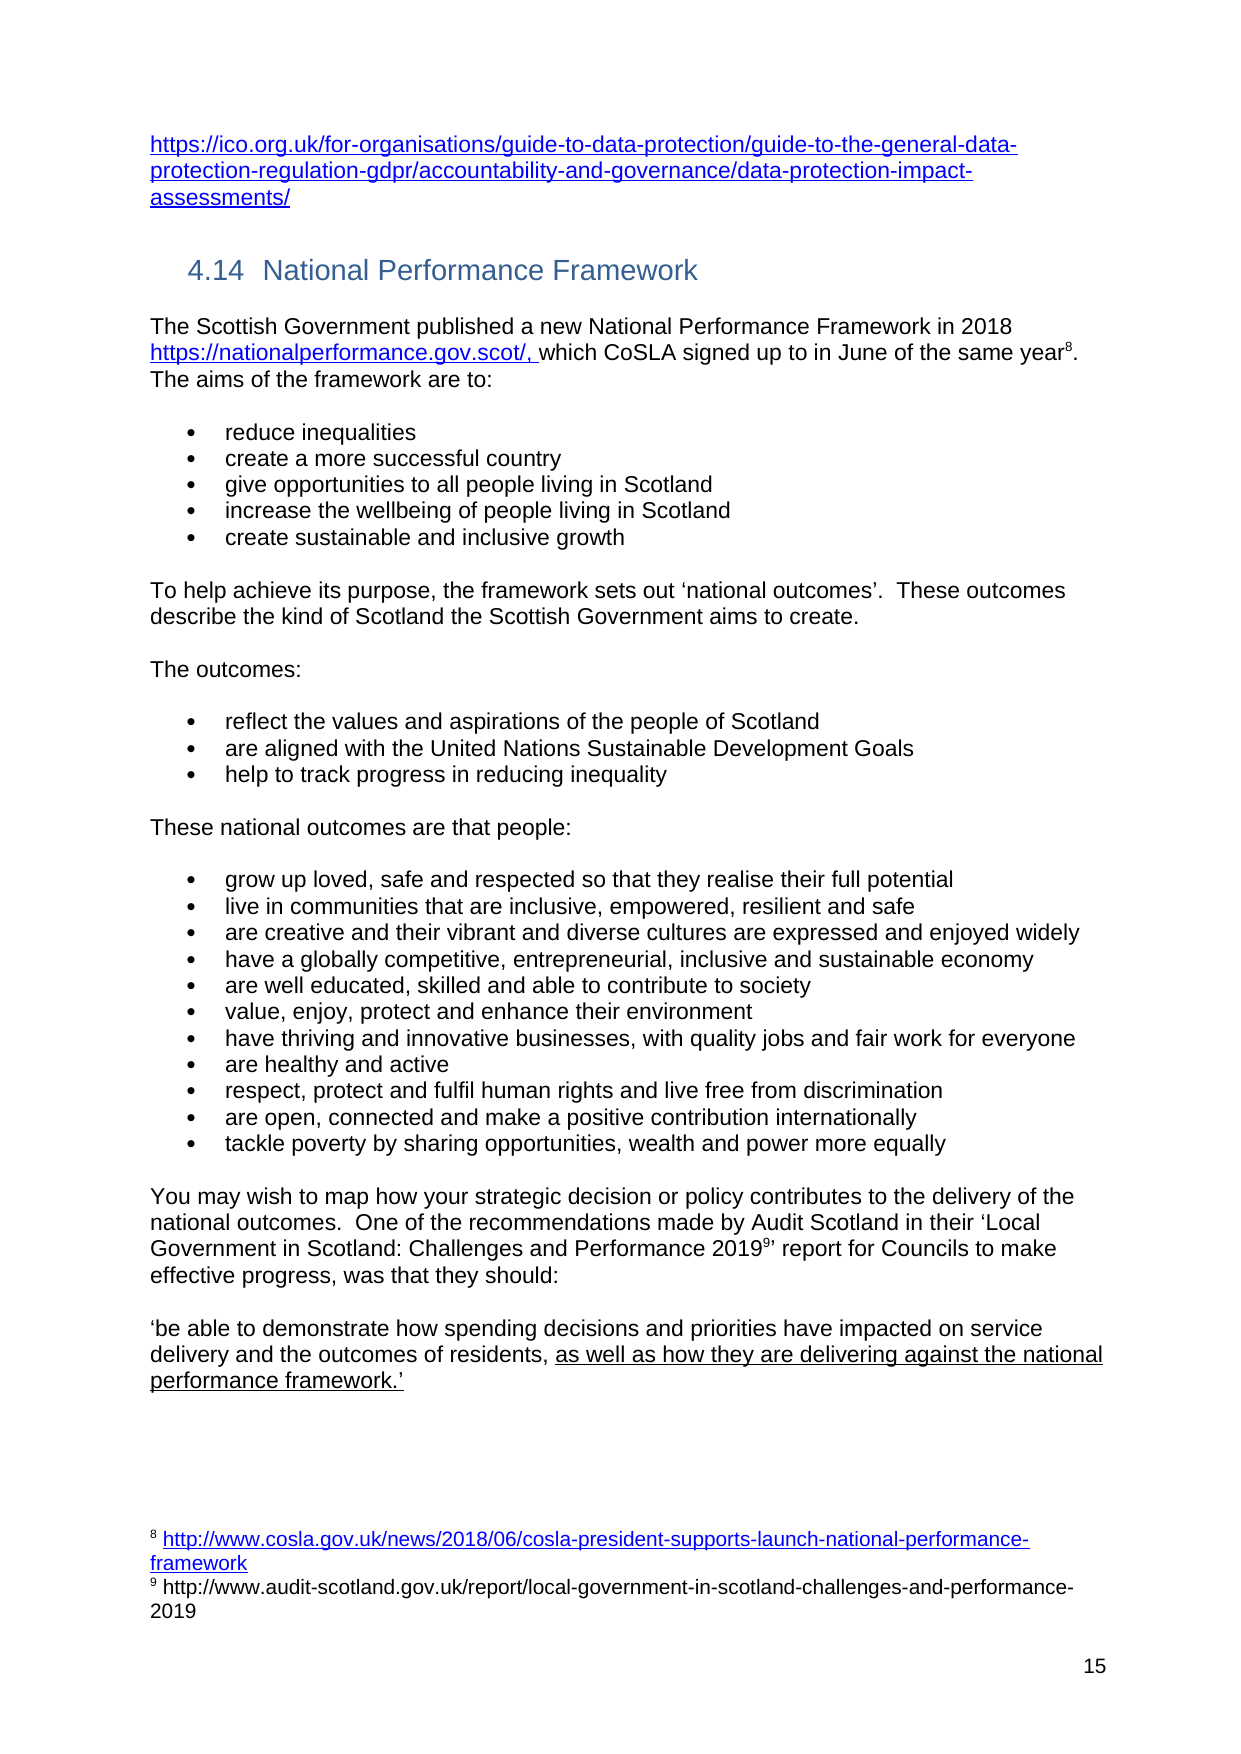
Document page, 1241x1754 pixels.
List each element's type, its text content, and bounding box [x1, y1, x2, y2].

text These national outcomes are that people: [150, 814, 1106, 840]
text You may wish to map how your strategic decision or policy contributes to the delivery of the national outcomes. One of the recommendations made by Audit Scotland in their ‘Local Government in Scotland: Challenges and Performance 2019’ report for Councils to make effective progress, was that they should: [150, 1183, 1106, 1288]
list respect, protect and fulfil human rights and live free from discrimination [187, 1077, 1106, 1104]
list are creative and their vibrant and diverse cultures are expressed and enjoyed widely [187, 919, 1106, 946]
list have a globally competitive, entrepreneurial, inclusive and sustainable economy [187, 946, 1106, 972]
subtitle National Performance Framework [187, 253, 1106, 287]
list give opportunities to all people living in Scotland [187, 471, 1106, 497]
list increase the wellbeing of people living in Scotland [187, 497, 1106, 524]
text https://ico.org.uk/for-organisations/guide-to-data-protection/guide-to-the-general-data-protection-regulation-gdpr/accountability-and-governance/data-protection-impact-assessments/ [150, 131, 1106, 210]
list are well educated, skilled and able to contribute to society [187, 972, 1106, 998]
list grow up loved, safe and respected so that they realise their full potential [187, 866, 1106, 893]
list reduce inequalities [187, 418, 1106, 445]
list reflect the values and aspirations of the people of Scotland [187, 708, 1106, 735]
text The Scottish Government published a new National Performance Framework in 2018 https://nationalperformance.gov.scot/, which CoSLA signed up to in June of the same year. The aims of the framework are to: [150, 313, 1106, 392]
list create a more successful country [187, 445, 1106, 471]
list are open, connected and make a positive contribution internationally [187, 1104, 1106, 1130]
text ‘be able to demonstrate how spending decisions and priorities have impacted on service delivery and the outcomes of residents, as well as how they are delivering against the national performance framework.’ [150, 1314, 1106, 1393]
list are aligned with the United Nations Sustainable Development Goals [187, 735, 1106, 761]
list tackle poverty by sharing opportunities, wealth and power more equally [187, 1130, 1106, 1156]
list value, enjoy, protect and enhance their environment [187, 998, 1106, 1024]
list have thriving and innovative businesses, with quality jobs and fair work for everyone [187, 1024, 1106, 1051]
list help to track progress in reducing inequality [187, 761, 1106, 787]
text The outcomes: [150, 629, 1106, 682]
text To help achieve its purpose, the framework sets out ‘national outcomes’. These outcomes describe the kind of Scotland the Scottish Government aims to create. [150, 577, 1106, 629]
list create sustainable and inclusive growth [187, 524, 1106, 550]
list are healthy and active [187, 1051, 1106, 1077]
list live in communities that are inclusive, empowered, resilient and safe [187, 893, 1106, 919]
